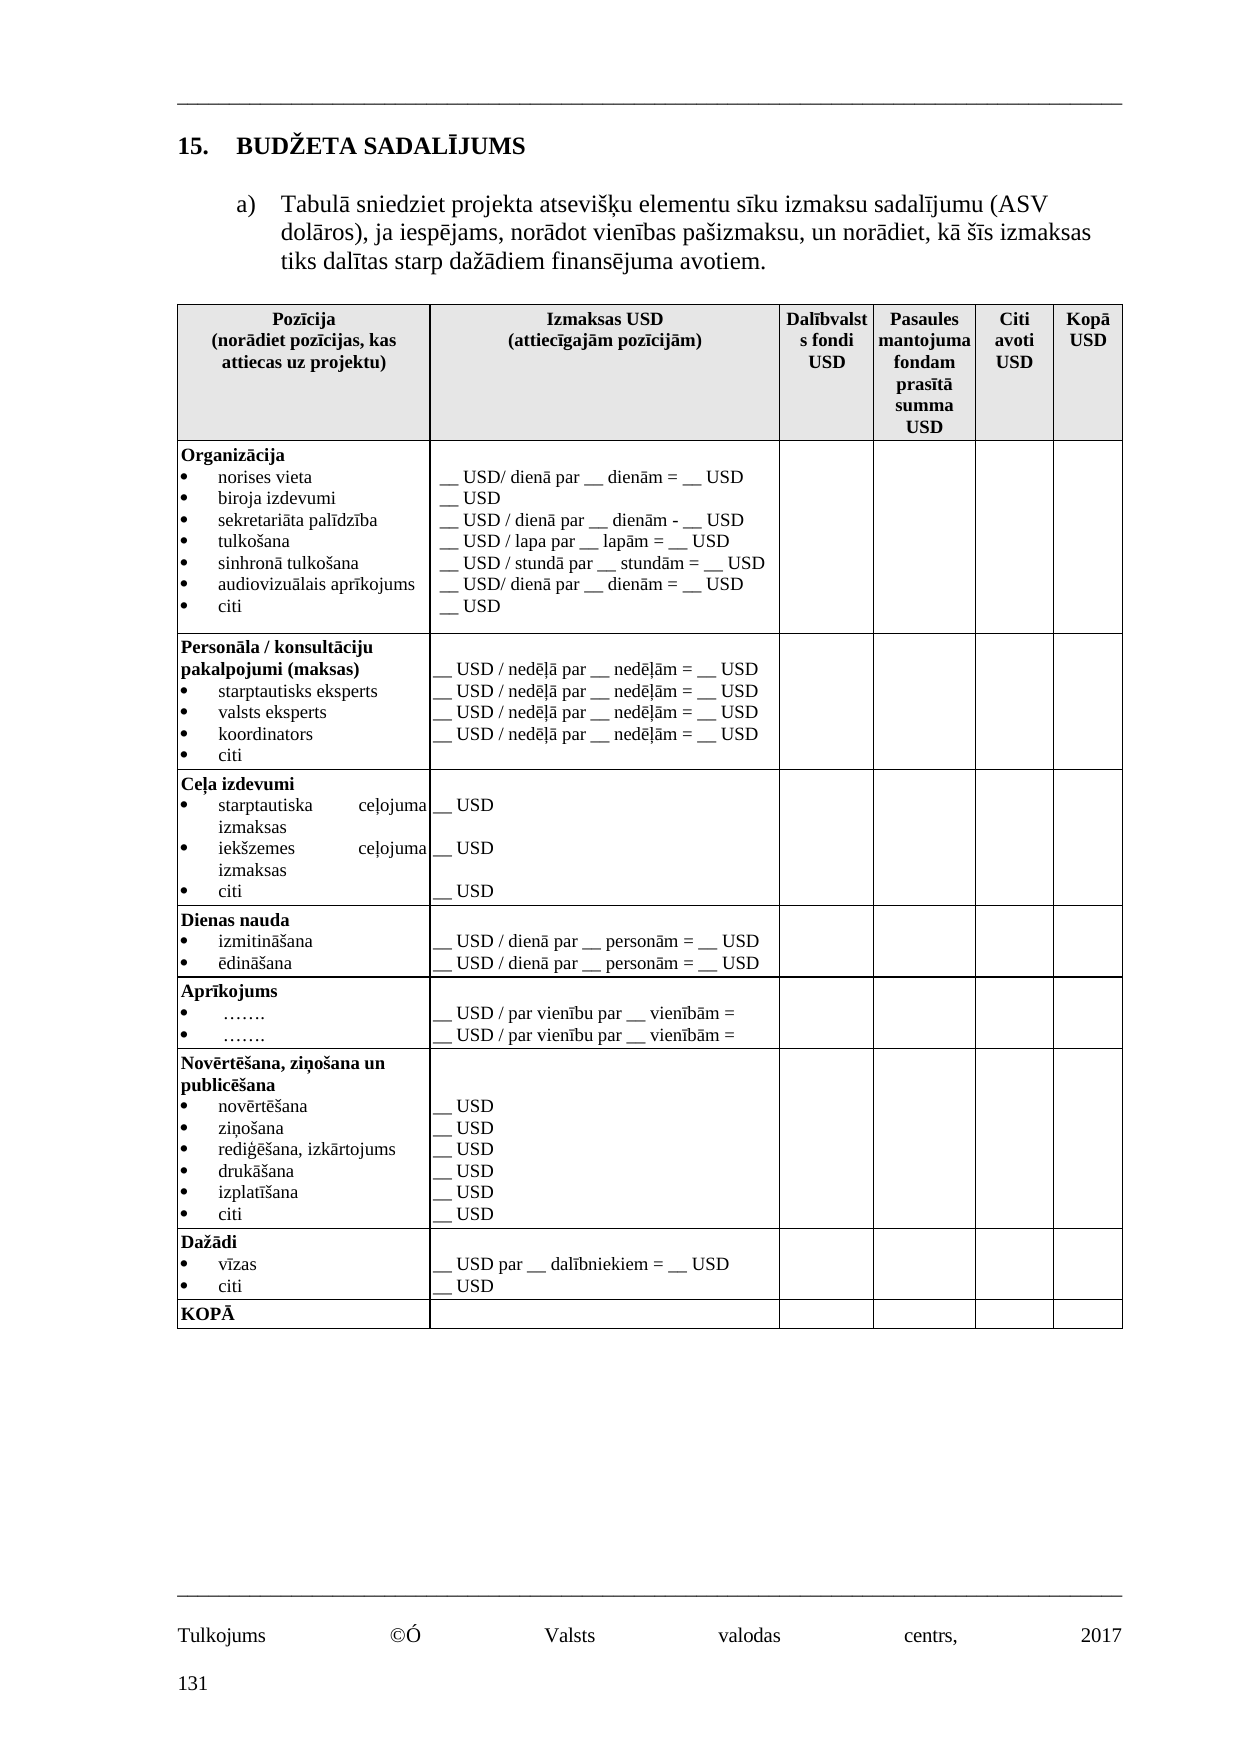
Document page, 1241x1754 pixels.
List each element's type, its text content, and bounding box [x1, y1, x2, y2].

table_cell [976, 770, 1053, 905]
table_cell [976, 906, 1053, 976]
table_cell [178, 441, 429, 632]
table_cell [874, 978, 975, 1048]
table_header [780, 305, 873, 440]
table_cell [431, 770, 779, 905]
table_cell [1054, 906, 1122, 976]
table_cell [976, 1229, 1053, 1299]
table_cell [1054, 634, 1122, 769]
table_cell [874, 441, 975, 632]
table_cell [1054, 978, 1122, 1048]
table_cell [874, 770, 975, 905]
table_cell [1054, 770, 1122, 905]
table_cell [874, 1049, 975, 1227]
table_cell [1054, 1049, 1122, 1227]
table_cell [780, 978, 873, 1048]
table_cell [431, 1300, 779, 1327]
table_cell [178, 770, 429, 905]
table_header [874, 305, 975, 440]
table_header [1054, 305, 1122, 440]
text 15. BUDŽETA SADALĪJUMS [177, 131, 1122, 160]
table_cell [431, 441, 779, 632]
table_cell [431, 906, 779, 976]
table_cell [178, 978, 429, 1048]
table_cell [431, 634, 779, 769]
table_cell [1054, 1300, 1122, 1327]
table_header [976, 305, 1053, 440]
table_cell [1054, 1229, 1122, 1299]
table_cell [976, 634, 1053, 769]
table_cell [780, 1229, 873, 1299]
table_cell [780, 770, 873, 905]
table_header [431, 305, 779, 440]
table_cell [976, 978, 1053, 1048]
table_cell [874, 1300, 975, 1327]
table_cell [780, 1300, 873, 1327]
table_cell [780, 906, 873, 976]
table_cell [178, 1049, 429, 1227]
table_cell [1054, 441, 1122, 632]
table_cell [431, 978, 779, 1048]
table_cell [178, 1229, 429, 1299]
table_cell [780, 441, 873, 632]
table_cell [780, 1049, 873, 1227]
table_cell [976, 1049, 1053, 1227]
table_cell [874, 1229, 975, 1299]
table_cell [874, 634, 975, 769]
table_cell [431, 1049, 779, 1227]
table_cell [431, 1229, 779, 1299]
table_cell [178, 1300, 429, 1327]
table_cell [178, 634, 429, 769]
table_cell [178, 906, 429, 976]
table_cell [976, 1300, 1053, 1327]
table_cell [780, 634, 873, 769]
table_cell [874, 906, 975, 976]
text a) Tabulā sniedziet projekta atsevišķu elementu sīku izmaksu sadalījumu (ASV dolāros), ja iespējams, norādot vienības pašizmaksu, un norādiet, kā šīs izmaksas tiks dalītas starp dažādiem finansējuma avotiem. [236, 189, 1122, 275]
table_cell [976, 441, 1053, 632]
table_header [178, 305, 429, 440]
